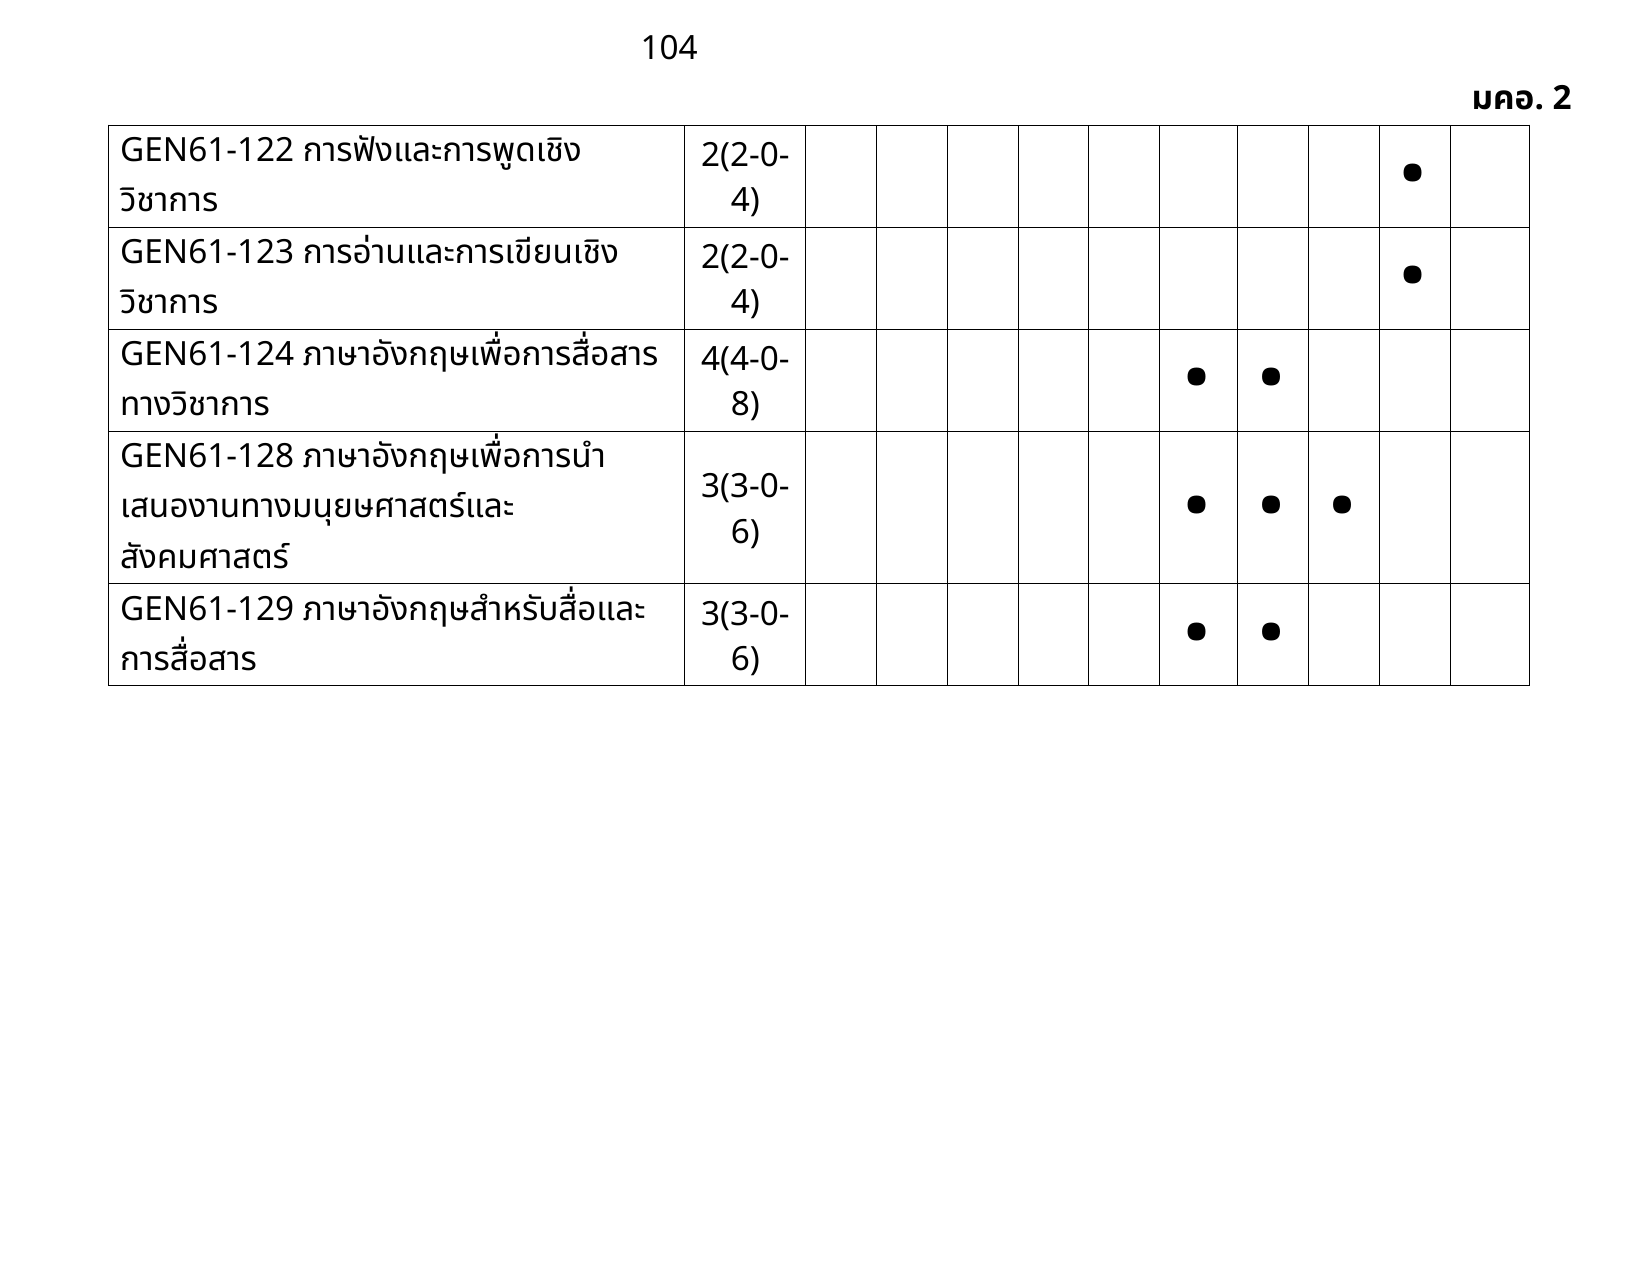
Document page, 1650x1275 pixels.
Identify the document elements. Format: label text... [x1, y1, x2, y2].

table_cell [948, 228, 1018, 329]
table_cell 3(3-0-6) [685, 584, 805, 685]
table_cell [1451, 330, 1529, 431]
table_cell [1238, 584, 1308, 685]
table_cell [1238, 330, 1308, 431]
table_cell [806, 584, 876, 685]
table_cell [1309, 228, 1379, 329]
table_cell [1019, 584, 1088, 685]
table_cell [948, 584, 1018, 685]
table_cell GEN61-124 ภาษาอังกฤษเพื่อการสื่อสารทางวิชาการ [109, 330, 684, 431]
table_cell [948, 432, 1018, 583]
table_cell [1019, 228, 1088, 329]
table_cell [1451, 432, 1529, 583]
table_cell [1089, 330, 1159, 431]
table_cell [1380, 126, 1450, 227]
table_cell [1309, 584, 1379, 685]
table_cell [1019, 330, 1088, 431]
table_cell [877, 584, 947, 685]
table_cell [877, 228, 947, 329]
table_cell 2(2-0-4) [685, 228, 805, 329]
table_cell [1160, 126, 1237, 227]
table_cell [806, 126, 876, 227]
table_cell [948, 126, 1018, 227]
table_cell [1309, 432, 1379, 583]
table_cell [1451, 126, 1529, 227]
table_cell [806, 330, 876, 431]
table_cell [1089, 584, 1159, 685]
table_cell [1309, 126, 1379, 227]
table_cell [1238, 432, 1308, 583]
table_cell [877, 126, 947, 227]
table_cell [1089, 228, 1159, 329]
table_cell [1380, 228, 1450, 329]
table_cell [806, 228, 876, 329]
table_cell 4(4-0-8) [685, 330, 805, 431]
table_cell [1451, 584, 1529, 685]
table_cell [1019, 126, 1088, 227]
table_cell GEN61-123 การอ่านและการเขียนเชิงวิชาการ [109, 228, 684, 329]
table_cell [1089, 126, 1159, 227]
table_cell GEN61-128 ภาษาอังกฤษเพื่อการนำเสนองานทางมนุยษศาสตร์และสังคมศาสตร์ [109, 432, 684, 583]
table_cell [948, 330, 1018, 431]
table_cell [1309, 330, 1379, 431]
table_cell [1160, 584, 1237, 685]
table_cell [1089, 432, 1159, 583]
table_cell [877, 330, 947, 431]
table_cell [1160, 228, 1237, 329]
table_cell [1160, 432, 1237, 583]
table_cell [877, 432, 947, 583]
table_cell 2(2-0-4) [685, 126, 805, 227]
table_cell 3(3-0-6) [685, 432, 805, 583]
table_cell [1451, 228, 1529, 329]
table_cell [806, 432, 876, 583]
table_cell [1238, 126, 1308, 227]
table_cell GEN61-129 ภาษาอังกฤษสำหรับสื่อและการสื่อสาร [109, 584, 684, 685]
table_cell [1380, 432, 1450, 583]
table_cell [1380, 330, 1450, 431]
table_cell [1019, 432, 1088, 583]
table_cell GEN61-122 การฟังและการพูดเชิงวิชาการ [109, 126, 684, 227]
table_cell [1380, 584, 1450, 685]
table_cell [1238, 228, 1308, 329]
table_cell [1160, 330, 1237, 431]
